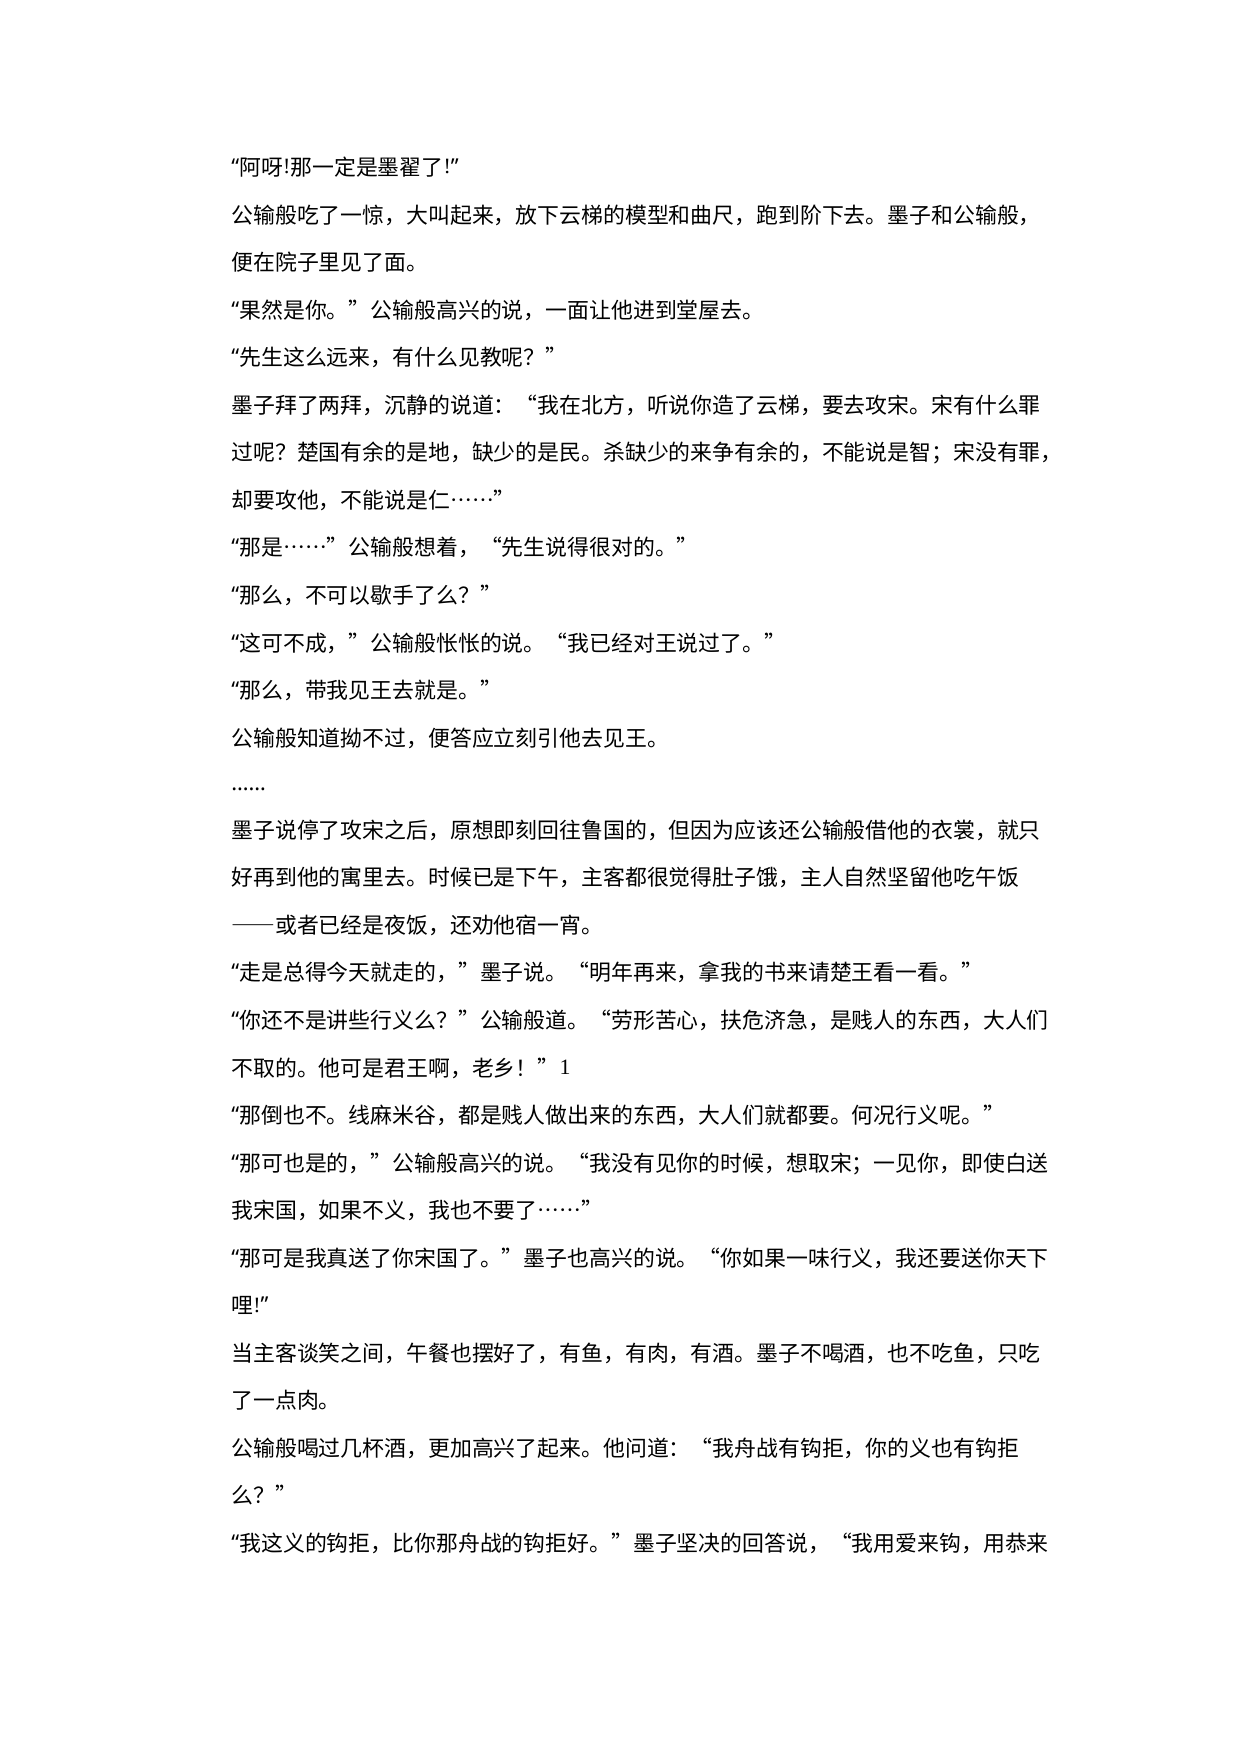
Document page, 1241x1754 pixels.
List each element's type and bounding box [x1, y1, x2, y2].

list [187, 150, 1053, 1558]
